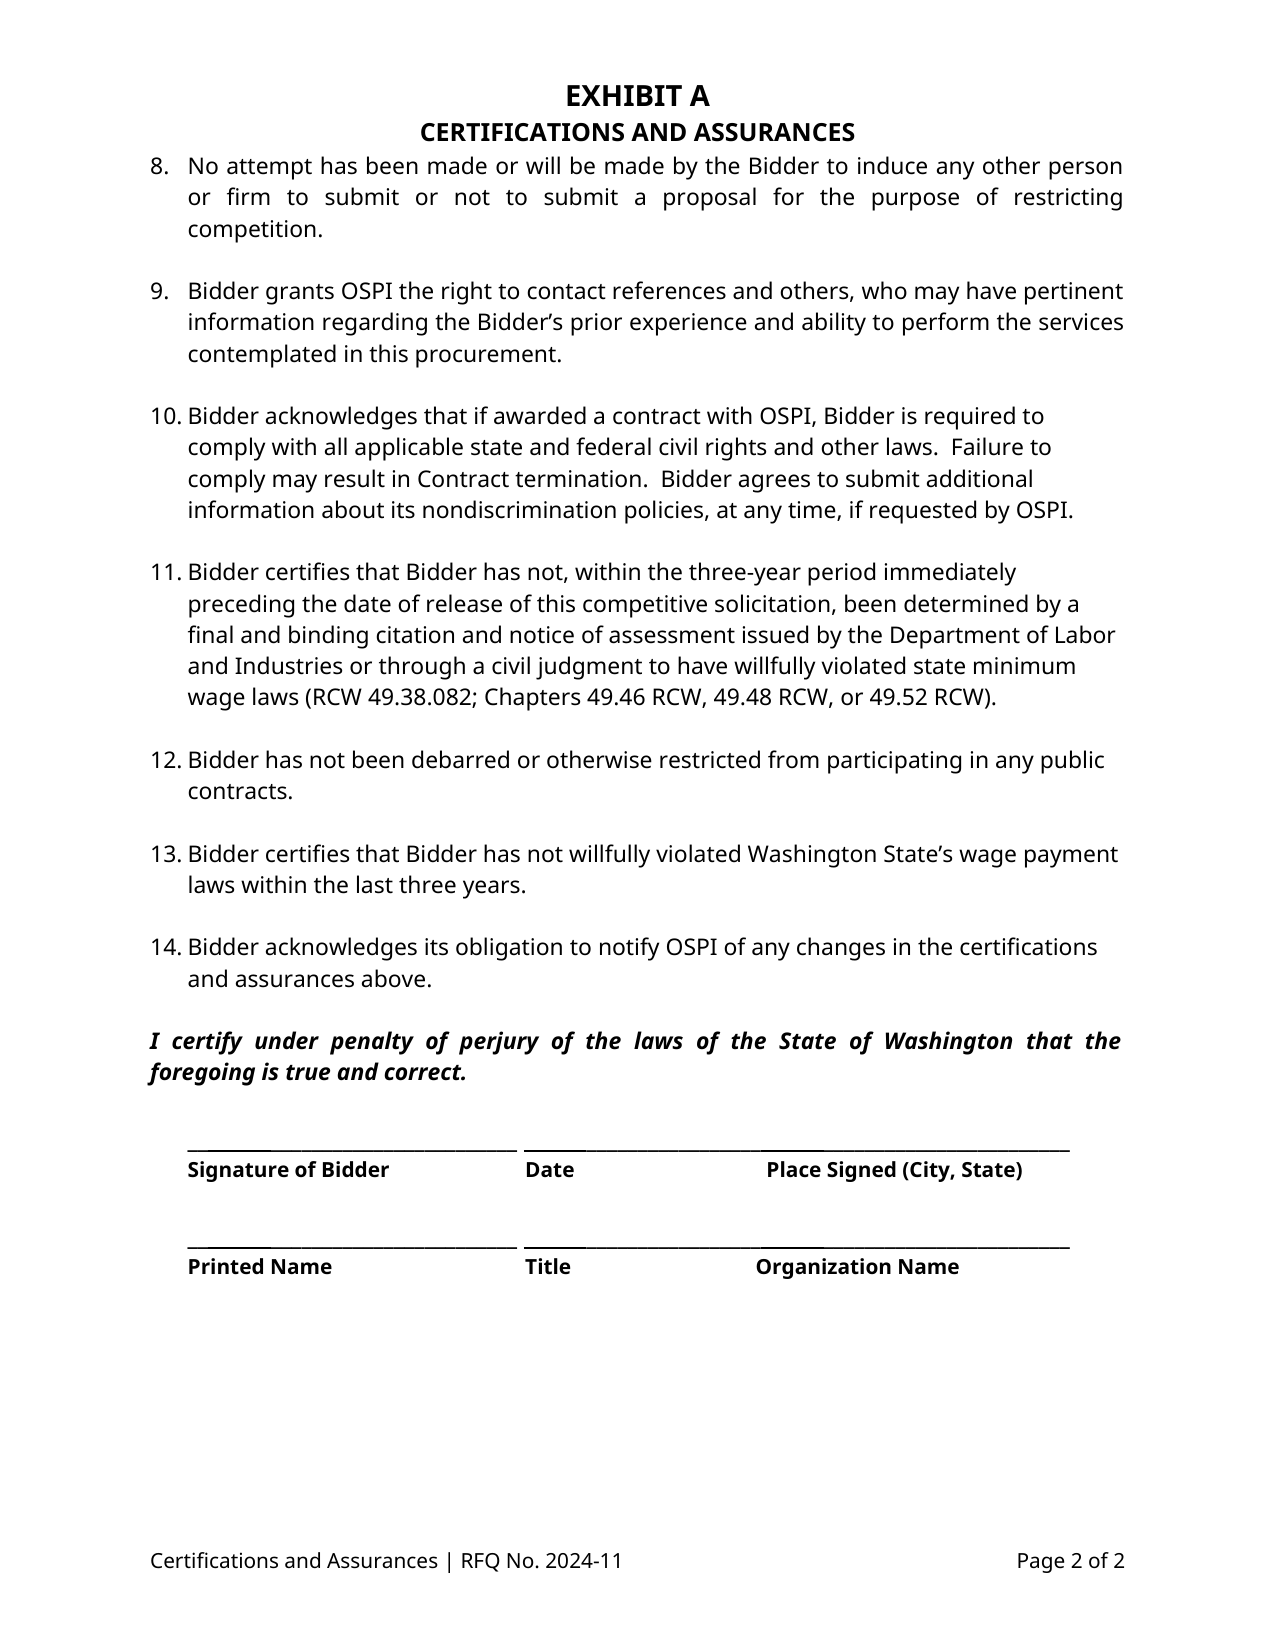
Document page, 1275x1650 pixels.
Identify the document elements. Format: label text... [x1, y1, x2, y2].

text __ ________________________ _________________ ________________________ [150, 1122, 1125, 1156]
list Bidder has not been debarred or otherwise restricted from participating in any public contracts. [150, 744, 1125, 806]
text __ ________________________ _________________ ________________________ [150, 1218, 1125, 1252]
list Bidder acknowledges its obligation to notify OSPI of any changes in the certifications and assurances above. [150, 931, 1125, 994]
list Bidder certifies that Bidder has not willfully violated Washington State’s wage payment laws within the last three years. [150, 837, 1125, 900]
text Printed Name Title Organization Name [150, 1252, 1125, 1281]
text I certify under penalty of perjury of the laws of the State of Washington that the foregoing is true and correct. [150, 1025, 1125, 1087]
list Bidder certifies that Bidder has not, within the three-year period immediately preceding the date of release of this competitive solicitation, been determined by a final and binding citation and notice of assessment issued by the Department of Labor and Industries or through a civil judgment to have willfully violated state minimum wage laws (RCW 49.38.082; Chapters 49.46 RCW, 49.48 RCW, or 49.52 RCW). [150, 556, 1125, 712]
list Bidder acknowledges that if awarded a contract with OSPI, Bidder is required to comply with all applicable state and federal civil rights and other laws. Failure to comply may result in Contract termination. Bidder agrees to submit additional information about its nondiscrimination policies, at any time, if requested by OSPI. [150, 400, 1125, 525]
list No attempt has been made or will be made by the Bidder to induce any other person or firm to submit or not to submit a proposal for the purpose of restricting competition. [150, 150, 1125, 244]
list Bidder grants OSPI the right to contact references and others, who may have pertinent information regarding the Bidder’s prior experience and ability to perform the services contemplated in this procurement. [150, 275, 1125, 369]
text Signature of Bidder Date Place Signed (City, State) [150, 1156, 1125, 1184]
